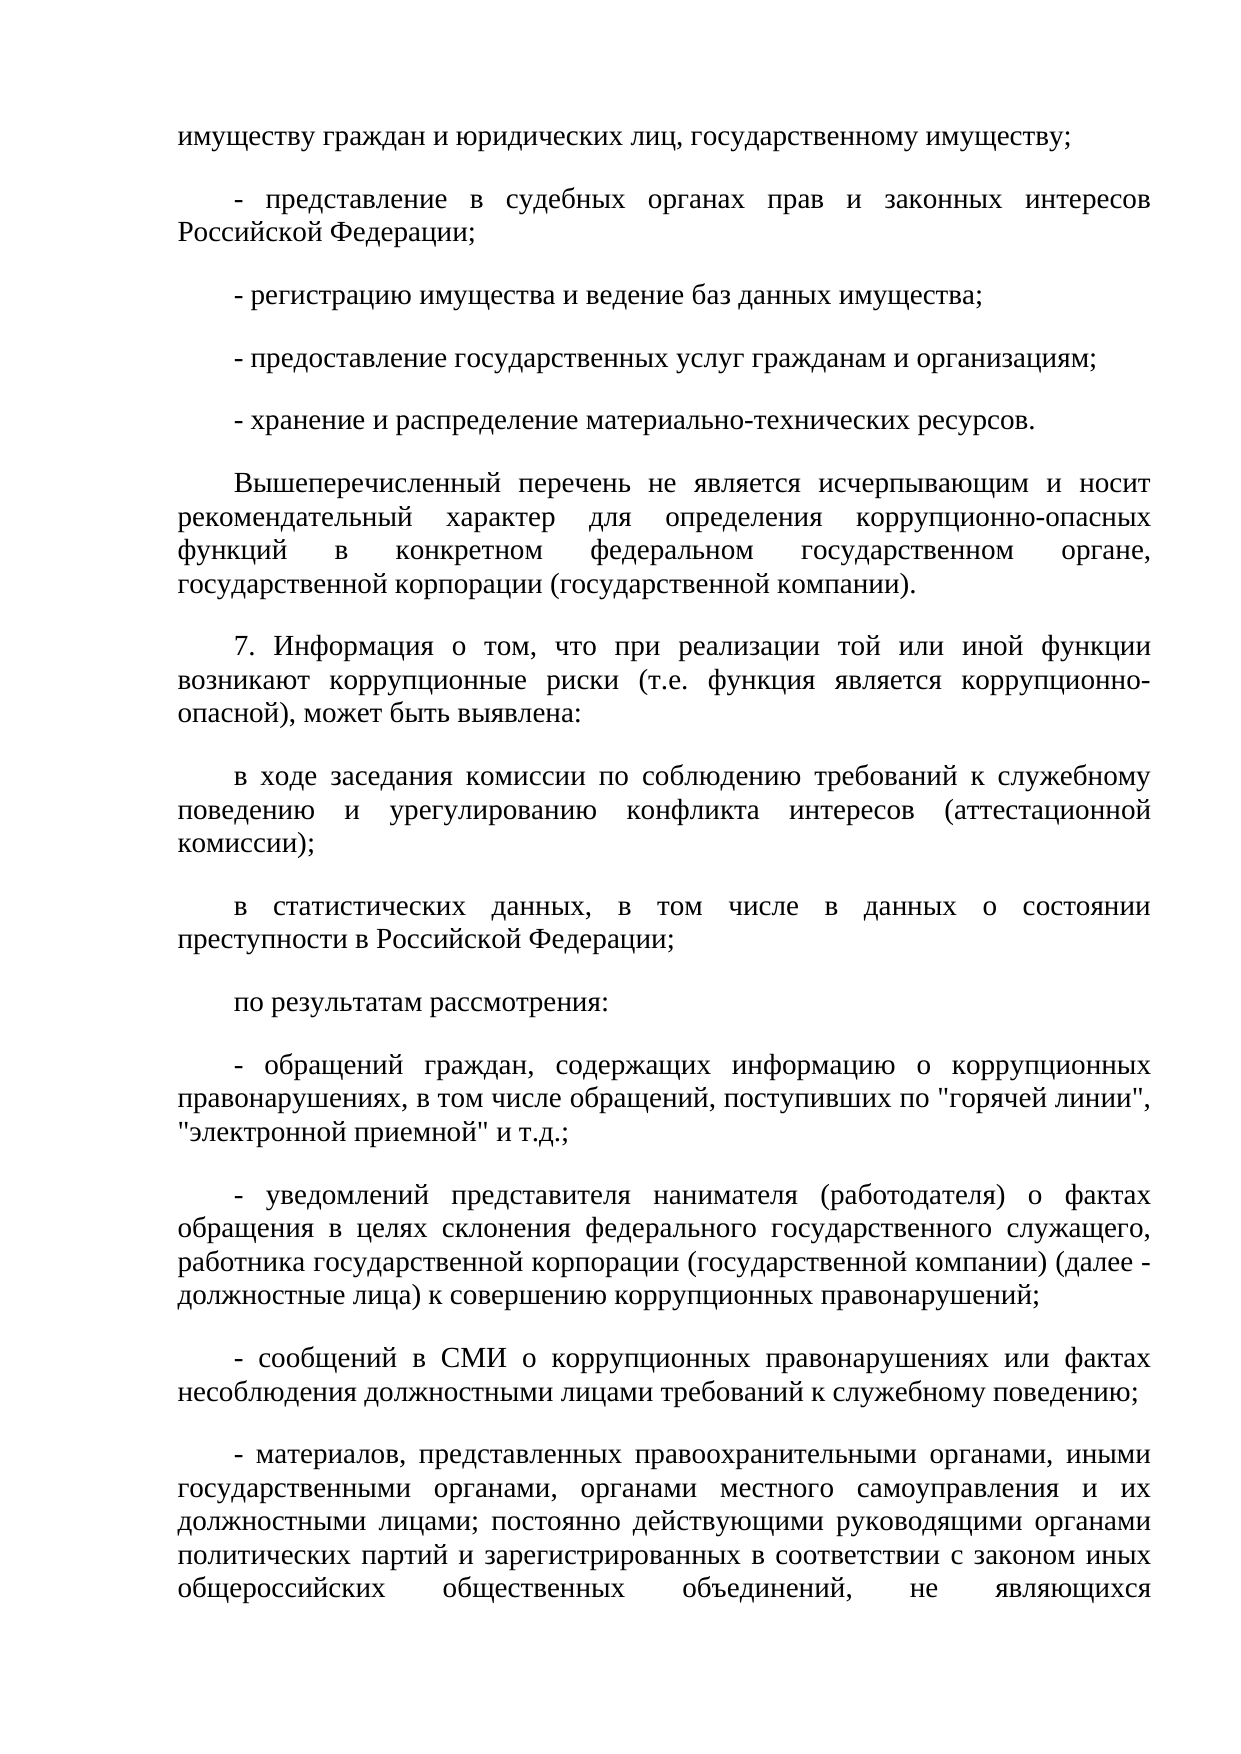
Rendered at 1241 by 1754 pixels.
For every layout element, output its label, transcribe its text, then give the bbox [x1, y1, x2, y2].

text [177, 1436, 1152, 1604]
text - регистрацию имущества и ведение баз данных имущества; [177, 277, 1152, 311]
text - представление в судебных органах прав и законных интересов Российской Федерации; [177, 181, 1152, 248]
text Вышеперечисленный перечень не является исчерпывающим и носит рекомендательный характер для определения коррупционно-опасных функций в конкретном федеральном государственном органе, государственной корпорации (государственной компании). [177, 465, 1152, 599]
text - хранение и распределение материально-технических ресурсов. [177, 402, 1152, 436]
text в ходе заседания комиссии по соблюдению требований к служебному поведению и урегулированию конфликта интересов (аттестационной комиссии); [177, 758, 1152, 859]
text по результатам рассмотрения: [177, 984, 1152, 1018]
text в статистических данных, в том числе в данных о состоянии преступности в Российской Федерации; [177, 888, 1152, 955]
text - обращений граждан, содержащих информацию о коррупционных правонарушениях, в том числе обращений, поступивших по "горячей линии", "электронной приемной" и т.д.; [177, 1047, 1152, 1148]
text 7. Информация о том, что при реализации той или иной функции возникают коррупционные риски (т.е. функция является коррупционно-опасной), может быть выявлена: [177, 628, 1152, 729]
text - уведомлений представителя нанимателя (работодателя) о фактах обращения в целях склонения федерального государственного служащего, работника государственной корпорации (государственной компании) (далее - должностные лица) к совершению коррупционных правонарушений; [177, 1177, 1152, 1311]
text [177, 118, 1152, 152]
text - сообщений в СМИ о коррупционных правонарушениях или фактах несоблюдения должностными лицами требований к служебному поведению; [177, 1340, 1152, 1407]
text - предоставление государственных услуг гражданам и организациям; [177, 340, 1152, 373]
